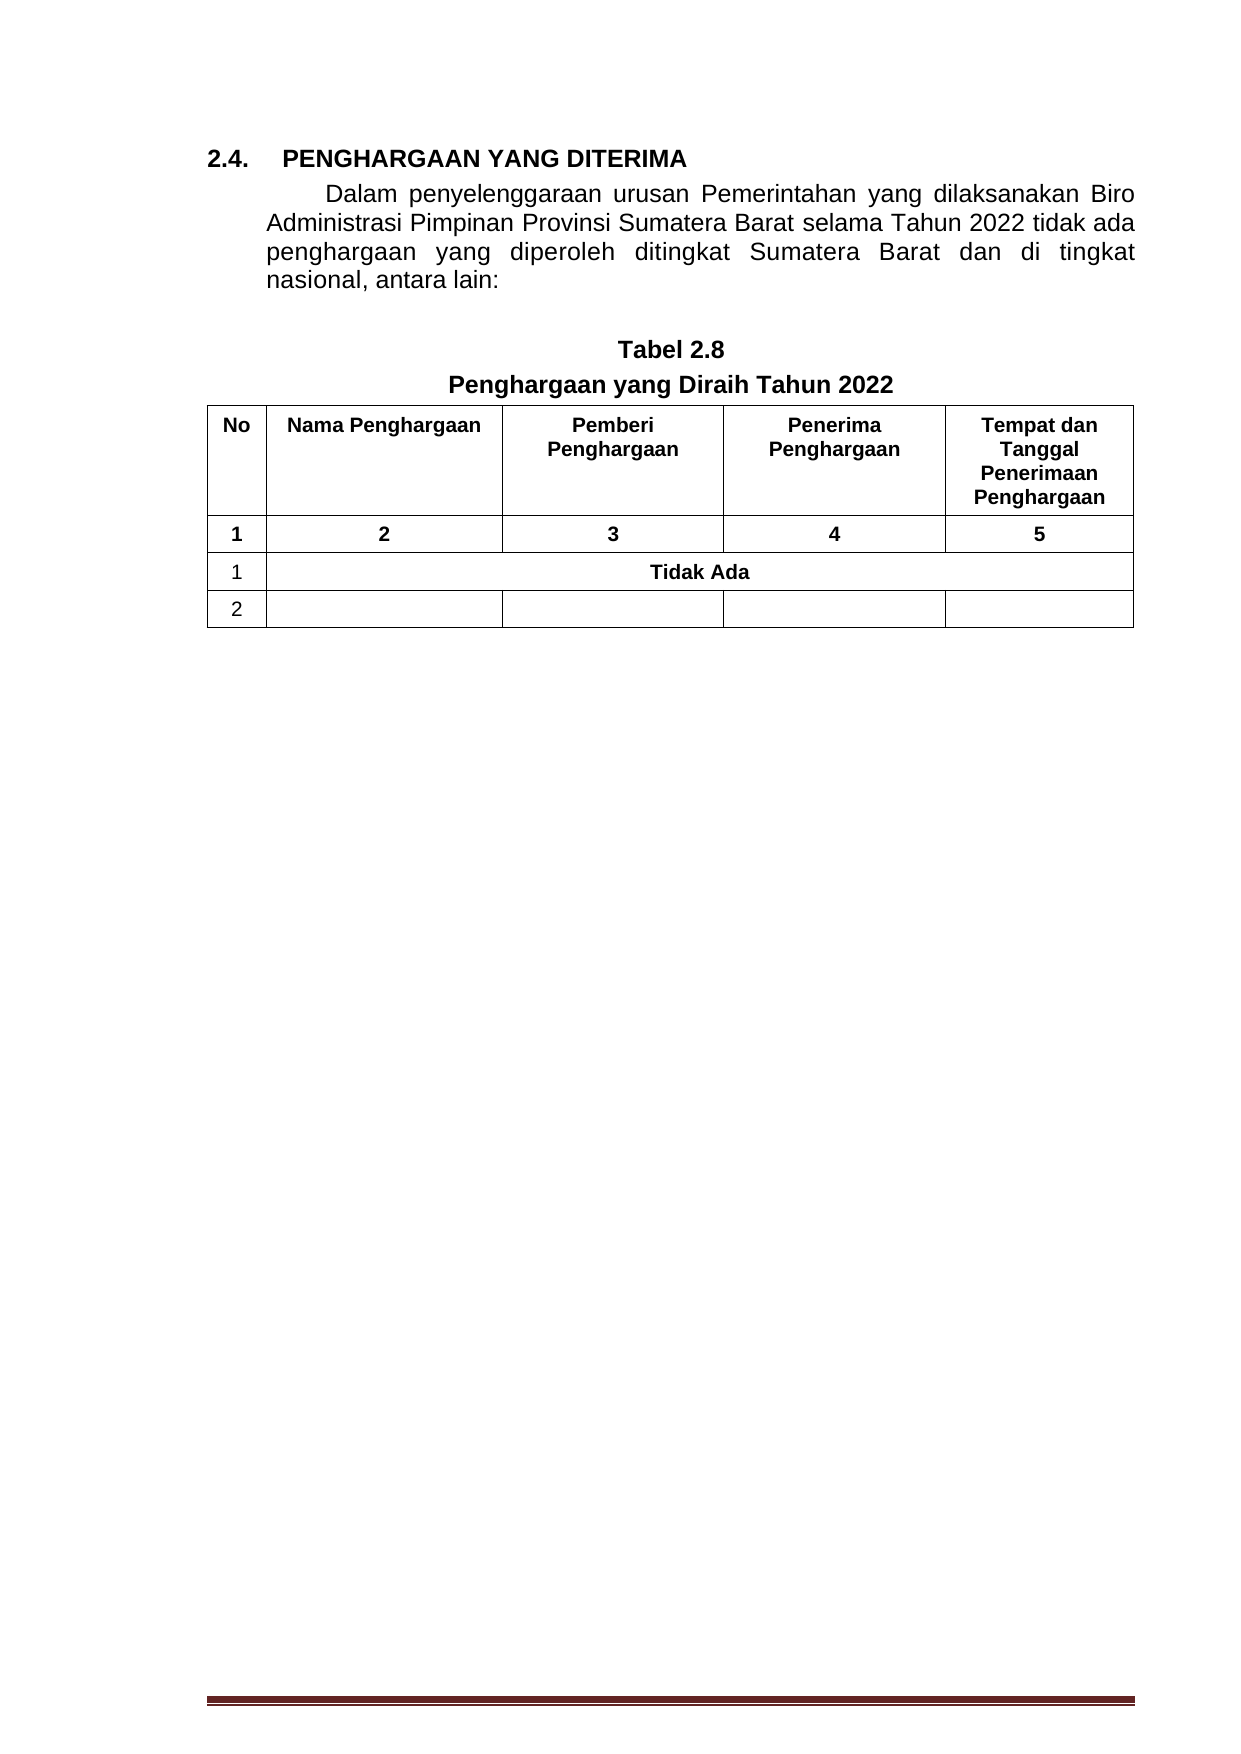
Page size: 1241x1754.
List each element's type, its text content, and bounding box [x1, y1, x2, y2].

table_cell [267, 591, 502, 627]
table_cell [724, 591, 945, 627]
table_cell 4 [724, 516, 945, 552]
table_cell [946, 591, 1133, 627]
table_cell 1 [208, 516, 266, 552]
table_cell Tidak Ada [267, 553, 1133, 590]
table_cell 1 [208, 553, 266, 590]
table_header Tempat dan Tanggal Penerimaan Penghargaan [946, 406, 1133, 515]
table_cell [503, 591, 723, 627]
table_cell 3 [503, 516, 723, 552]
table_header Penerima Penghargaan [724, 406, 945, 515]
text Tabel 2.8 [207, 335, 1135, 364]
text Dalam penyelenggaraan urusan Pemerintahan yang dilaksanakan Biro Administrasi Pimpinan Provinsi Sumatera Barat selama Tahun 2022 tidak ada penghargaan yang diperoleh ditingkat Sumatera Barat dan di tingkat nasional, antara lain: [266, 179, 1135, 294]
text Penghargaan yang Diraih Tahun 2022 [207, 370, 1135, 399]
table_cell 5 [946, 516, 1133, 552]
table_header No [208, 406, 266, 515]
list PENGHARGAAN YANG DITERIMA [207, 144, 1135, 173]
table_cell 2 [208, 591, 266, 627]
table_cell 2 [267, 516, 502, 552]
table_header Pemberi Penghargaan [503, 406, 723, 515]
table_header Nama Penghargaan [267, 406, 502, 515]
